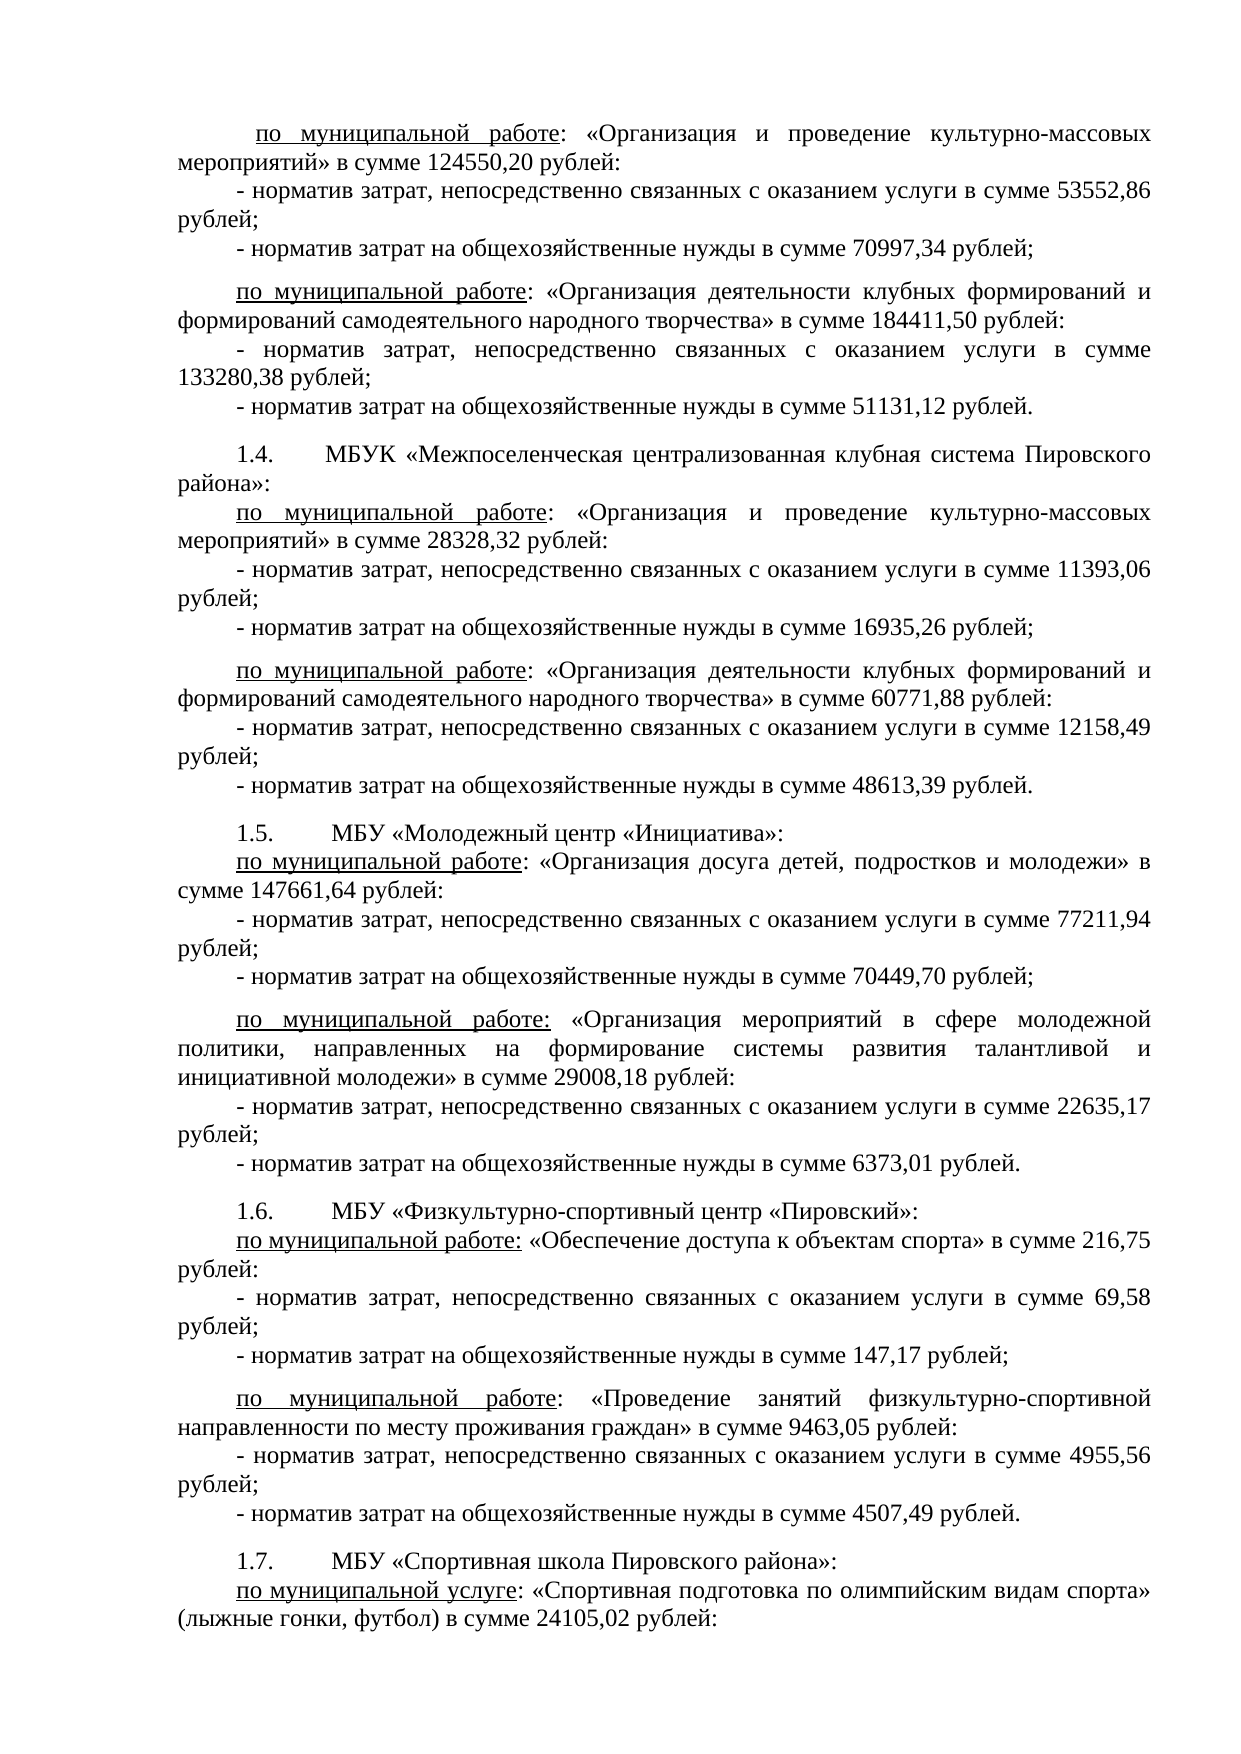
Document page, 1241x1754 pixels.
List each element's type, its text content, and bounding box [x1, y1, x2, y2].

list МБУ «Спортивная школа Пировского района»: [177, 1546, 1152, 1575]
text - норматив затрат на общехозяйственные нужды в сумме 51131,12 рублей. [177, 391, 1152, 420]
text - норматив затрат на общехозяйственные нужды в сумме 6373,01 рублей. [177, 1148, 1152, 1177]
text - норматив затрат на общехозяйственные нужды в сумме 70997,34 рублей; [177, 233, 1152, 262]
text - норматив затрат на общехозяйственные нужды в сумме 4507,49 рублей. [177, 1498, 1152, 1527]
text по муниципальной работе: «Обеспечение доступа к объектам спорта» в сумме 216,75 рублей: [177, 1225, 1152, 1282]
text - норматив затрат, непосредственно связанных с оказанием услуги в сумме 11393,06 рублей; [177, 554, 1152, 612]
text - норматив затрат, непосредственно связанных с оказанием услуги в сумме 53552,86 рублей; [177, 176, 1152, 233]
list МБУ «Физкультурно-спортивный центр «Пировский»: [177, 1196, 1152, 1225]
text по муниципальной работе: «Организация деятельности клубных формирований и формирований самодеятельного народного творчества» в сумме 184411,50 рублей: [177, 276, 1152, 334]
list МБУК «Межпоселенческая централизованная клубная система Пировского района»: [177, 439, 1152, 497]
list МБУ «Молодежный центр «Инициатива»: [177, 818, 1152, 846]
text - норматив затрат на общехозяйственные нужды в сумме 48613,39 рублей. [177, 770, 1152, 798]
text по муниципальной работе: «Организация и проведение культурно-массовых мероприятий» в сумме 124550,20 рублей: [177, 118, 1152, 176]
text - норматив затрат на общехозяйственные нужды в сумме 147,17 рублей; [177, 1340, 1152, 1369]
text - норматив затрат на общехозяйственные нужды в сумме 70449,70 рублей; [177, 961, 1152, 990]
text - норматив затрат, непосредственно связанных с оказанием услуги в сумме 4955,56 рублей; [177, 1441, 1152, 1498]
text - норматив затрат на общехозяйственные нужды в сумме 16935,26 рублей; [177, 612, 1152, 640]
text - норматив затрат, непосредственно связанных с оказанием услуги в сумме 133280,38 рублей; [177, 334, 1152, 391]
text по муниципальной работе: «Проведение занятий физкультурно-спортивной направленности по месту проживания граждан» в сумме 9463,05 рублей: [177, 1383, 1152, 1441]
text по муниципальной работе: «Организация и проведение культурно-массовых мероприятий» в сумме 28328,32 рублей: [177, 497, 1152, 554]
text по муниципальной услуге: «Спортивная подготовка по олимпийским видам спорта» (лыжные гонки, футбол) в сумме 24105,02 рублей: [177, 1575, 1152, 1632]
text по муниципальной работе: «Организация досуга детей, подростков и молодежи» в сумме 147661,64 рублей: [177, 846, 1152, 904]
text - норматив затрат, непосредственно связанных с оказанием услуги в сумме 77211,94 рублей; [177, 904, 1152, 961]
text - норматив затрат, непосредственно связанных с оказанием услуги в сумме 69,58 рублей; [177, 1282, 1152, 1340]
text - норматив затрат, непосредственно связанных с оказанием услуги в сумме 22635,17 рублей; [177, 1091, 1152, 1148]
text - норматив затрат, непосредственно связанных с оказанием услуги в сумме 12158,49 рублей; [177, 712, 1152, 770]
text по муниципальной работе: «Организация мероприятий в сфере молодежной политики, направленных на формирование системы развития талантливой и инициативной молодежи» в сумме 29008,18 рублей: [177, 1004, 1152, 1091]
text по муниципальной работе: «Организация деятельности клубных формирований и формирований самодеятельного народного творчества» в сумме 60771,88 рублей: [177, 655, 1152, 712]
